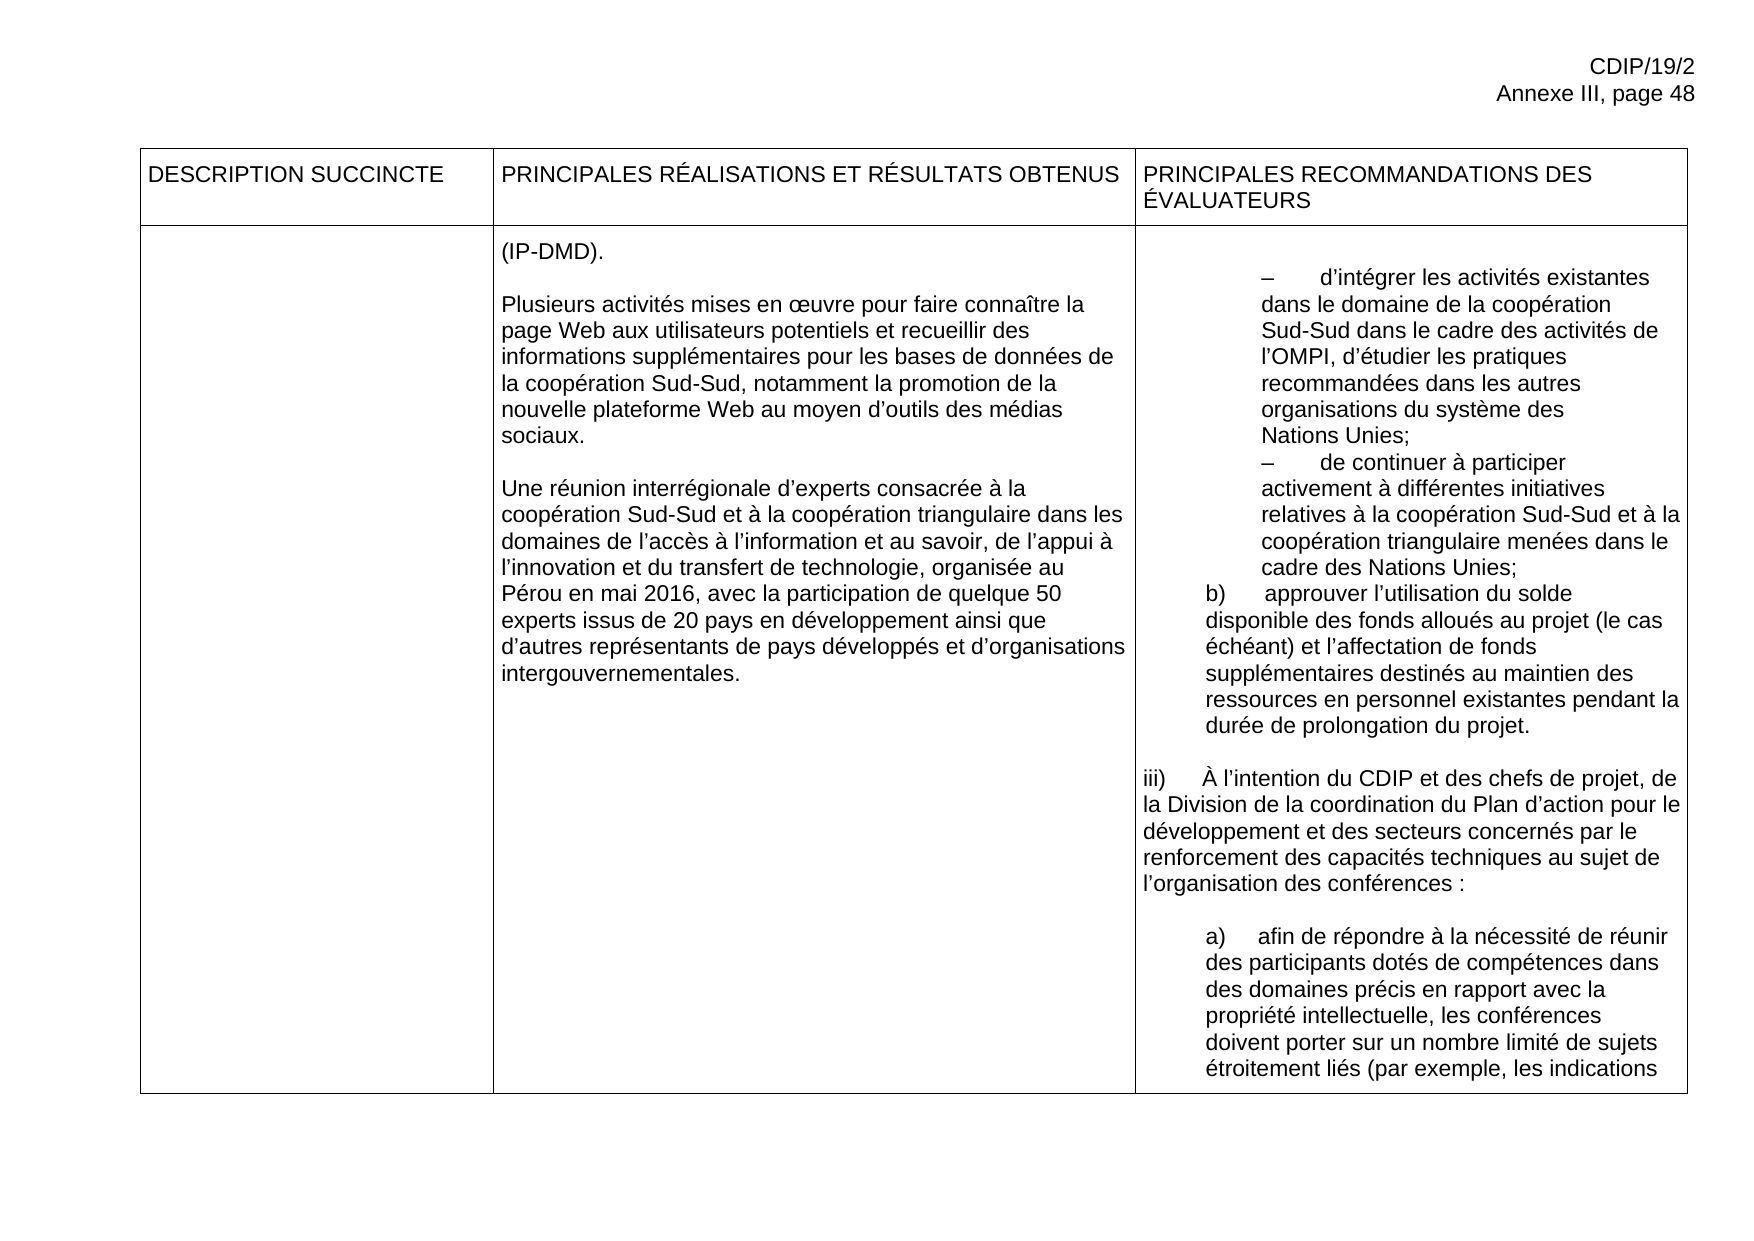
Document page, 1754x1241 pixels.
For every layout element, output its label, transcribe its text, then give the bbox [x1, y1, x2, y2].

table_header DESCRIPTION SUCCINCTE [141, 149, 493, 225]
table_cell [141, 226, 493, 1093]
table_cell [1136, 226, 1687, 1093]
table_header PRINCIPALES RECOMMANDATIONS DES ÉVALUATEURS [1136, 149, 1687, 225]
table_header PRINCIPALES RÉALISATIONS ET RÉSULTATS OBTENUS [494, 149, 1135, 225]
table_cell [494, 226, 1135, 1093]
